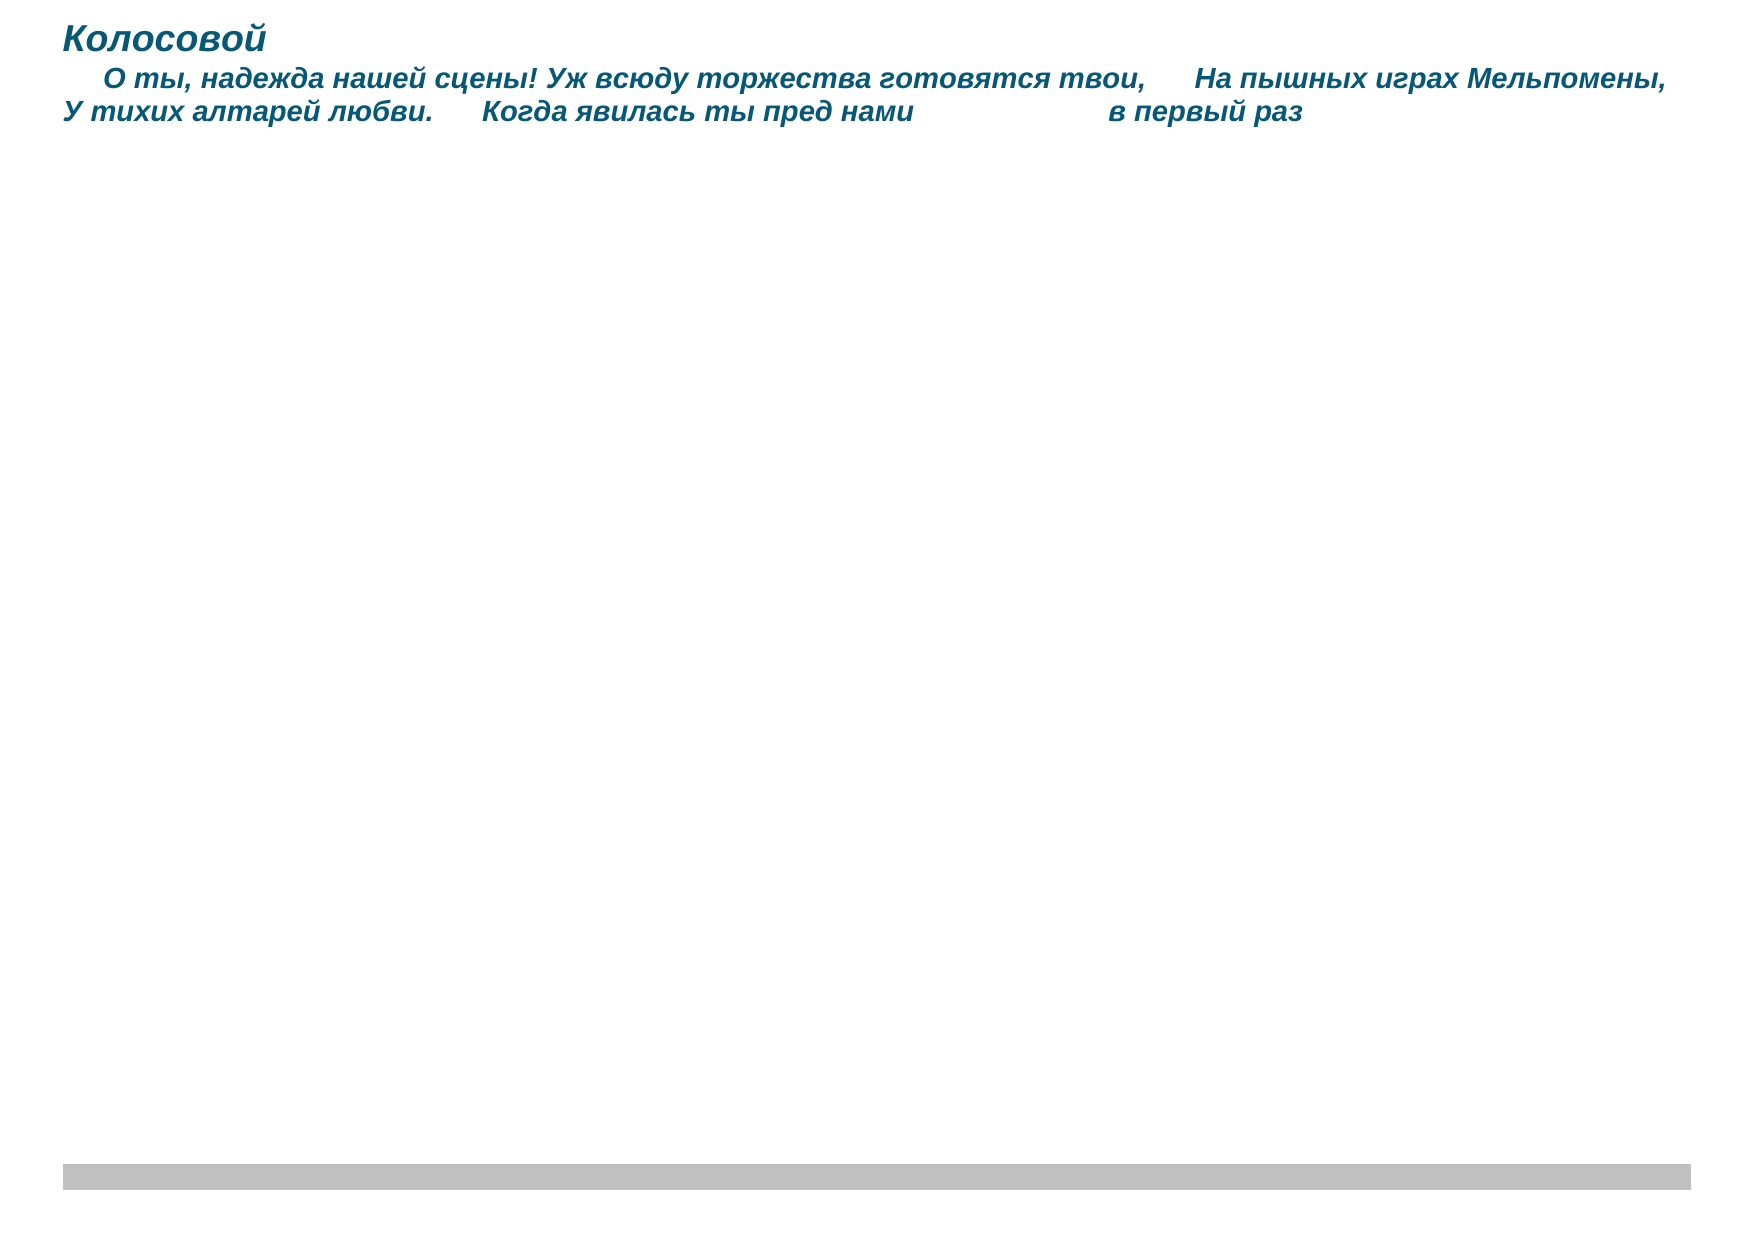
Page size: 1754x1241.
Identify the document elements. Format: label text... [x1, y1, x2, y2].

text О ты, надежда нашей сцены! [62, 61, 1691, 128]
subtitle Колосовой [62, 17, 1691, 60]
